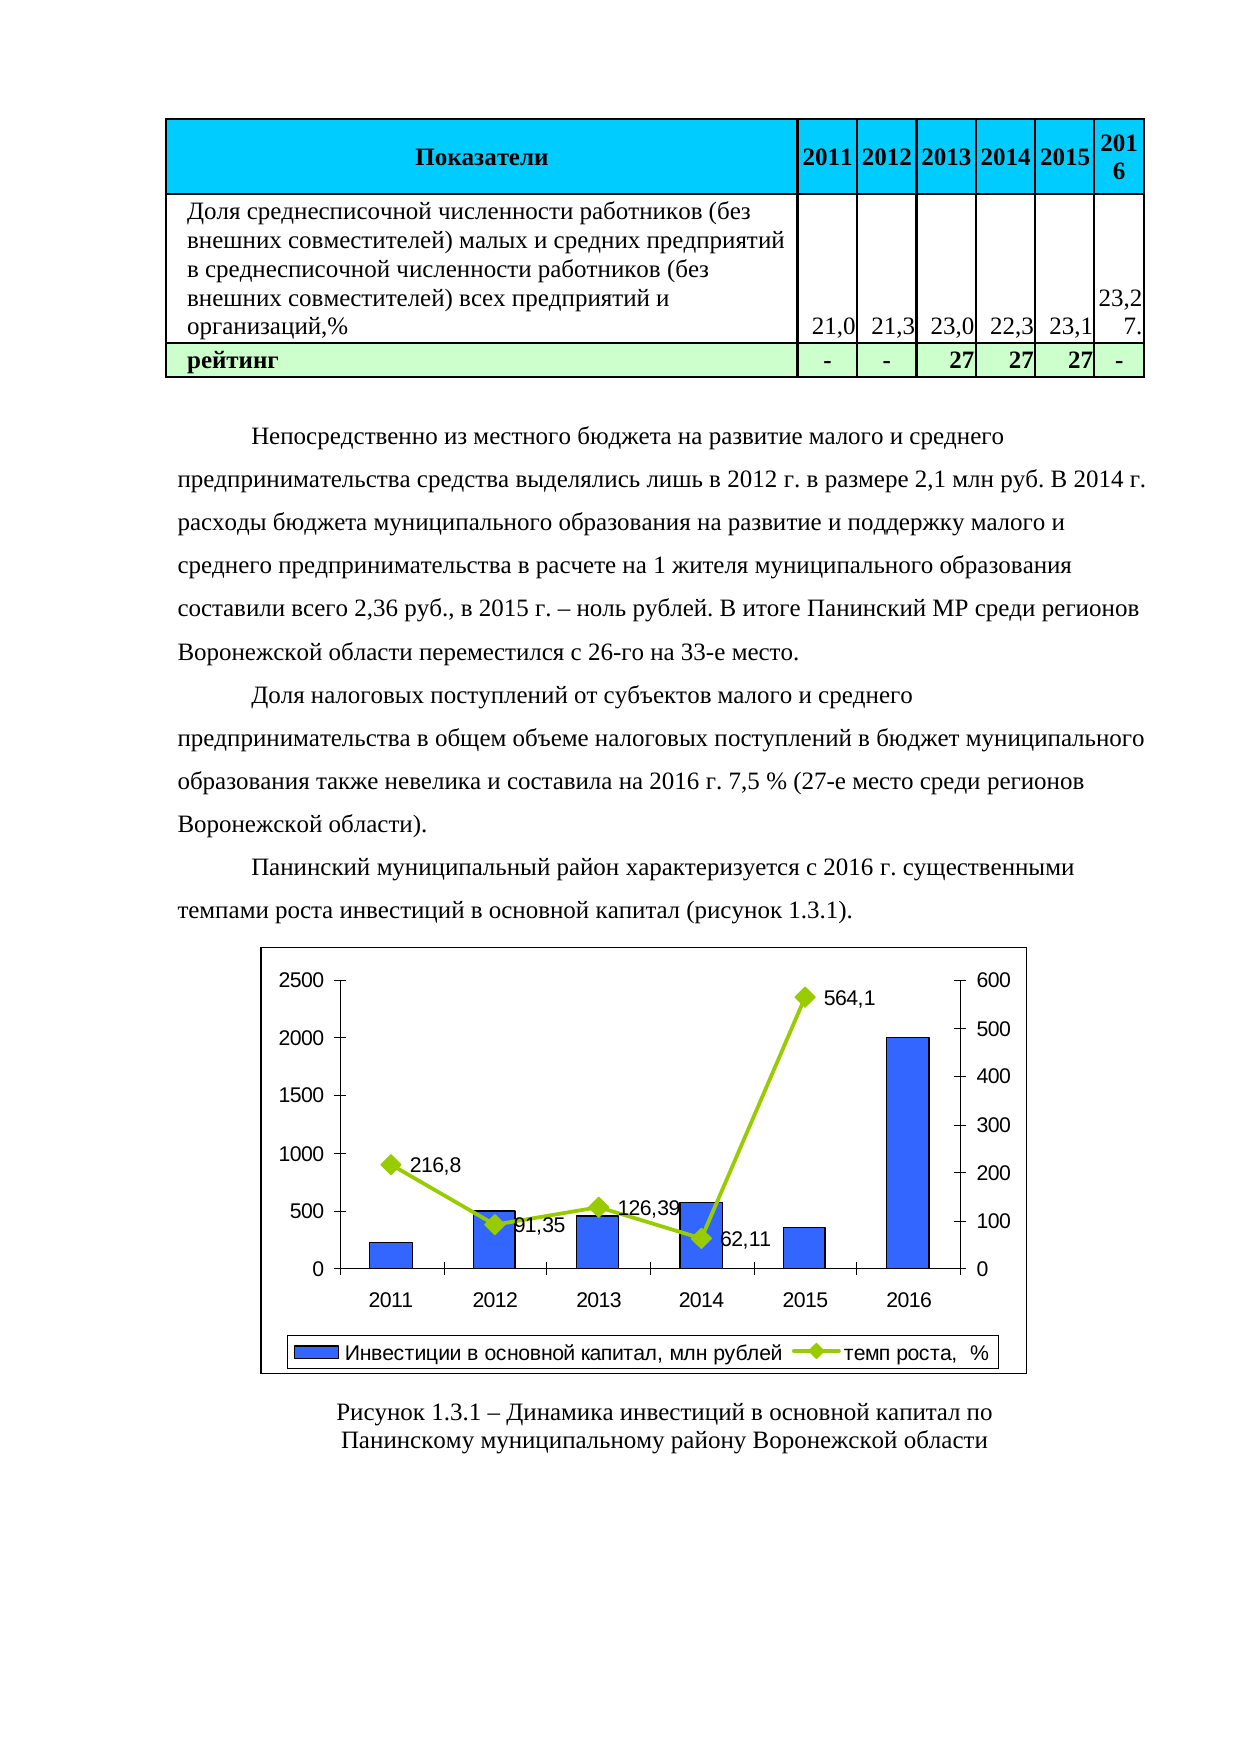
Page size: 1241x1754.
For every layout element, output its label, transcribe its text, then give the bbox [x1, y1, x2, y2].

table_cell Доля среднесписочной численности работников (без внешних совместителей) малых и средних предприятий в среднесписочной численности работников (без внешних совместителей) всех предприятий и организаций,% [167, 195, 796, 342]
table_header 2015 [1036, 120, 1093, 193]
text Непосредственно из местного бюджета на развитие малого и среднего предпринимательства средства выделялись лишь в . в размере 2,1 млн руб. В . расходы бюджета муниципального образования на развитие и поддержку малого и среднего предпринимательства в расчете на 1 жителя муниципального образования составили всего 2,36 руб., в . – ноль рублей. В итоге Панинский МР среди регионов Воронежской области переместился с 26-го на 33-е место. [177, 421, 1152, 665]
table_header 2016 [1095, 120, 1143, 193]
table_header 2011 [799, 120, 856, 193]
table_cell - [858, 344, 915, 376]
table_cell 27 [977, 344, 1034, 376]
table_cell 23,27. [1095, 195, 1143, 342]
table_cell 27 [918, 344, 975, 376]
text Рисунок 1.3.1 – Динамика инвестиций в основной капитал по Панинскому муниципальному району Воронежской области [177, 1397, 1152, 1454]
text Панинский муниципальный район характеризуется с . существенными темпами роста инвестиций в основной капитал (рисунок 1.3.1). [177, 852, 1152, 924]
table_cell 23,0 [918, 195, 975, 342]
table_cell 27 [1036, 344, 1093, 376]
table_header Показатели [167, 120, 796, 193]
table_header 2012 [858, 120, 915, 193]
table_cell 22,3 [977, 195, 1034, 342]
table_cell - [1095, 344, 1143, 376]
text Доля налоговых поступлений от субъектов малого и среднего предпринимательства в общем объеме налоговых поступлений в бюджет муниципального образования также невелика и составила на . 7,5 % (27-е место среди регионов Воронежской области). [177, 680, 1152, 838]
table_cell 21,0 [799, 195, 856, 342]
table_cell - [799, 344, 856, 376]
table_header 2014 [977, 120, 1034, 193]
table_cell рейтинг [167, 344, 796, 376]
table_header 2013 [918, 120, 975, 193]
table_cell 23,1 [1036, 195, 1093, 342]
table_cell 21,3 [858, 195, 915, 342]
